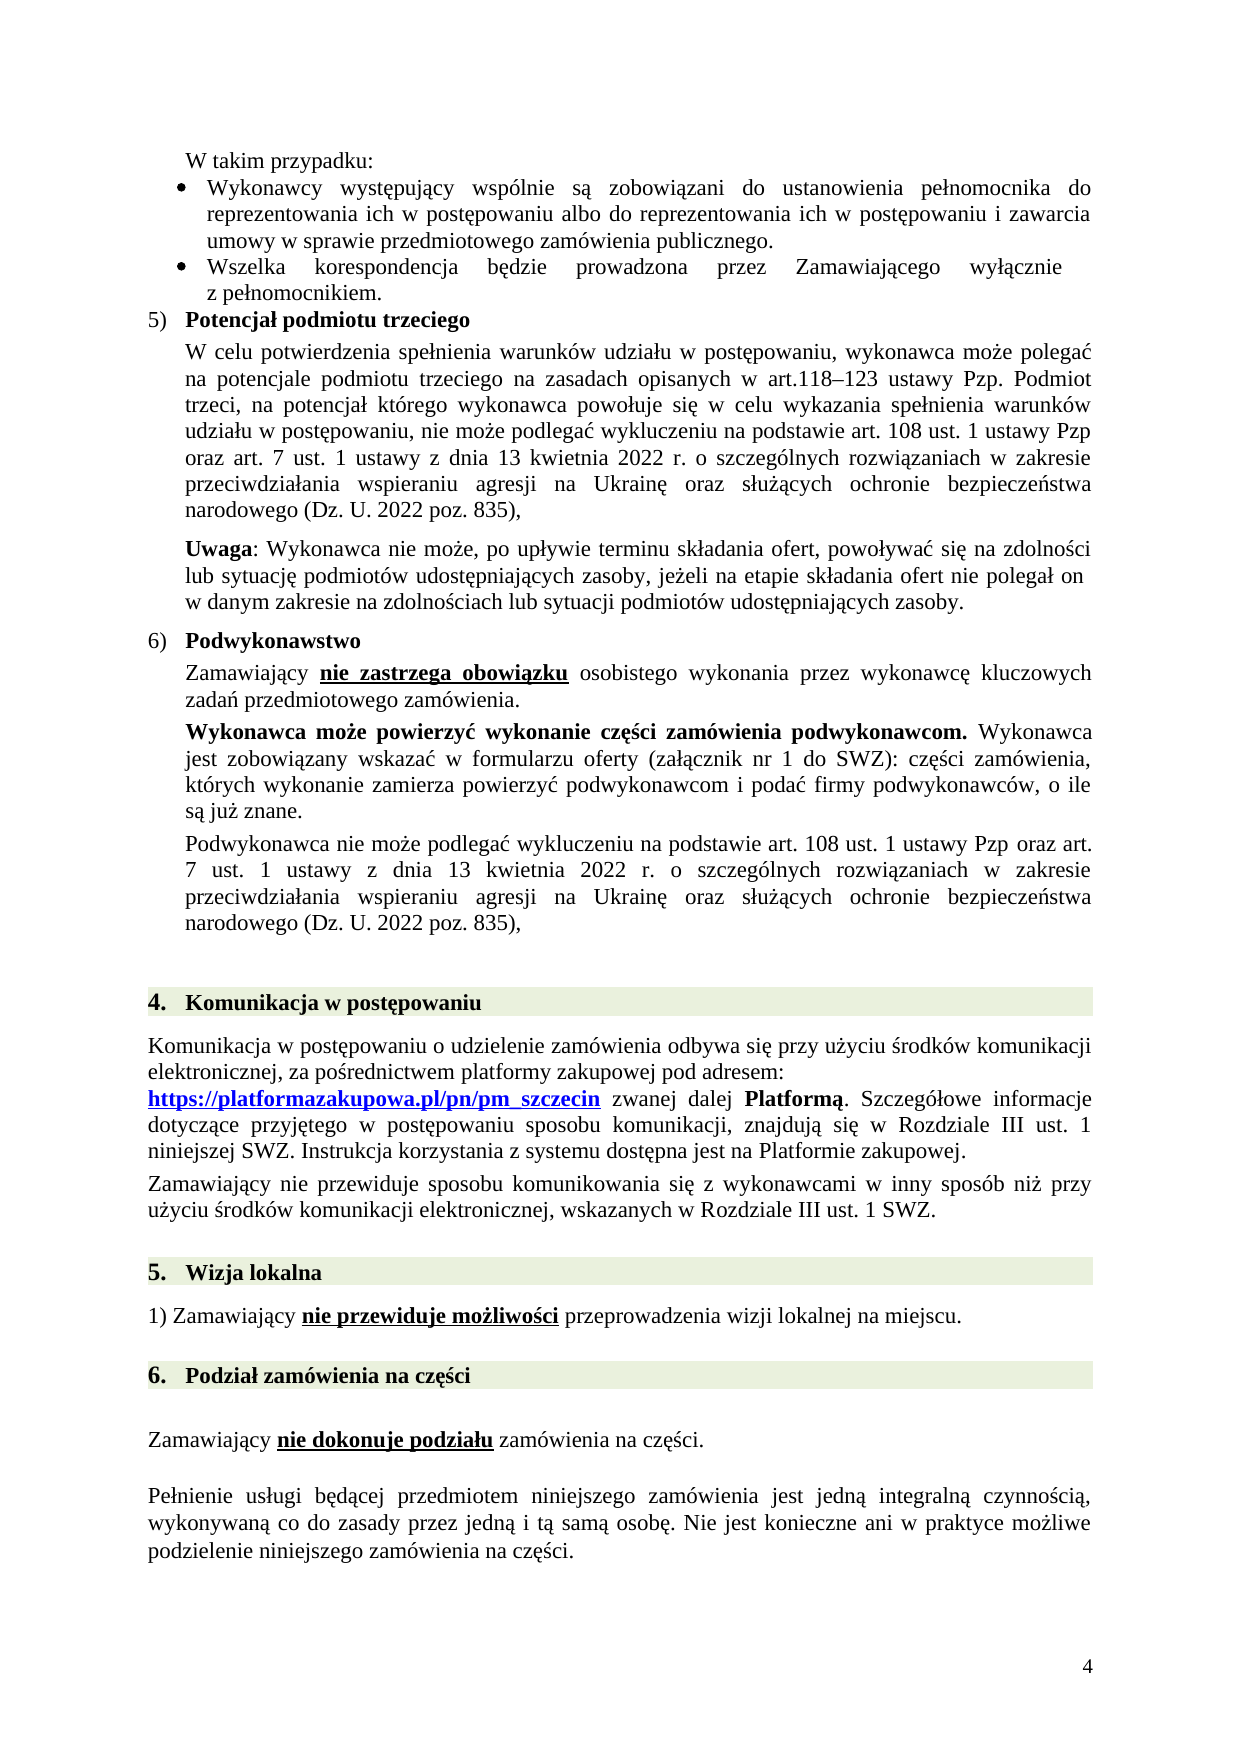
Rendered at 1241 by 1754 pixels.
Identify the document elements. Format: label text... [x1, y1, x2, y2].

list Wykonawcy występujący wspólnie są zobowiązani do ustanowienia pełnomocnika do reprezentowania ich w postępowaniu albo do reprezentowania ich w postępowaniu i zawarcia umowy w sprawie przedmiotowego zamówienia publicznego. [177, 174, 1093, 253]
text Zamawiający nie zastrzega obowiązku osobistego wykonania przez wykonawcę kluczowych zadań przedmiotowego zamówienia. [185, 659, 1093, 712]
list Podwykonawstwo [148, 627, 1093, 653]
text W takim przypadku: [185, 148, 1093, 174]
text Pełnienie usługi będącej przedmiotem niniejszego zamówienia jest jedną integralną czynnością, wykonywaną co do zasady przez jedną i tą samą osobę. Nie jest konieczne ani w praktyce możliwe podzielenie niniejszego zamówienia na części. [148, 1482, 1093, 1563]
text 1) Zamawiający nie przewiduje możliwości przeprowadzenia wizji lokalnej na miejscu. [148, 1302, 1093, 1328]
list Podział zamówienia na części [148, 1361, 1093, 1389]
text Uwaga: Wykonawca nie może, po upływie terminu składania ofert, powoływać się na zdolności lub sytuację podmiotów udostępniających zasoby, jeżeli na etapie składania ofert nie polegał on w danym zakresie na zdolnościach lub sytuacji podmiotów udostępniających zasoby. [185, 535, 1093, 614]
list Wszelka korespondencja będzie prowadzona przez Zamawiającego wyłącznie z pełnomocnikiem. [177, 253, 1093, 306]
text Wykonawca może powierzyć wykonanie części zamówienia podwykonawcom. Wykonawca jest zobowiązany wskazać w formularzu oferty (załącznik nr 1 do SWZ): części zamówienia, których wykonanie zamierza powierzyć podwykonawcom i podać firmy podwykonawców, o ile są już znane. [185, 718, 1093, 824]
list Komunikacja w postępowaniu [148, 987, 1093, 1016]
text Komunikacja w postępowaniu o udzielenie zamówienia odbywa się przy użyciu środków komunikacji elektronicznej, za pośrednictwem platformy zakupowej pod adresem: [148, 1032, 1093, 1085]
text Podwykonawca nie może podlegać wykluczeniu na podstawie art. 108 ust. 1 ustawy Pzp oraz art. 7 ust. 1 ustawy z dnia 13 kwietnia 2022 r. o szczególnych rozwiązaniach w zakresie przeciwdziałania wspieraniu agresji na Ukrainę oraz służących ochronie bezpieczeństwa narodowego (Dz. U. 2022 poz. 835), [185, 830, 1093, 936]
text Zamawiający nie przewiduje sposobu komunikowania się z wykonawcami w inny sposób niż przy użyciu środków komunikacji elektronicznej, wskazanych w Rozdziale III ust. 1 SWZ. [148, 1170, 1093, 1223]
list Wizja lokalna [148, 1257, 1093, 1285]
text https://platformazakupowa.pl/pn/pm_szczecin zwanej dalej Platformą. Szczegółowe informacje dotyczące przyjętego w postępowaniu sposobu komunikacji, znajdują się w Rozdziale III ust. 1 niniejszej SWZ. Instrukcja korzystania z systemu dostępna jest na Platformie zakupowej. [148, 1085, 1093, 1164]
text W celu potwierdzenia spełnienia warunków udziału w postępowaniu, wykonawca może polegać na potencjale podmiotu trzeciego na zasadach opisanych w art.118–123 ustawy Pzp. Podmiot trzeci, na potencjał którego wykonawca powołuje się w celu wykazania spełnienia warunków udziału w postępowaniu, nie może podlegać wykluczeniu na podstawie art. 108 ust. 1 ustawy Pzp oraz art. 7 ust. 1 ustawy z dnia 13 kwietnia 2022 r. o szczególnych rozwiązaniach w zakresie przeciwdziałania wspieraniu agresji na Ukrainę oraz służących ochronie bezpieczeństwa narodowego (Dz. U. 2022 poz. 835), [185, 338, 1093, 523]
text Zamawiający nie dokonuje podziału zamówienia na części. [148, 1427, 1093, 1453]
list Potencjał podmiotu trzeciego [148, 306, 1093, 332]
